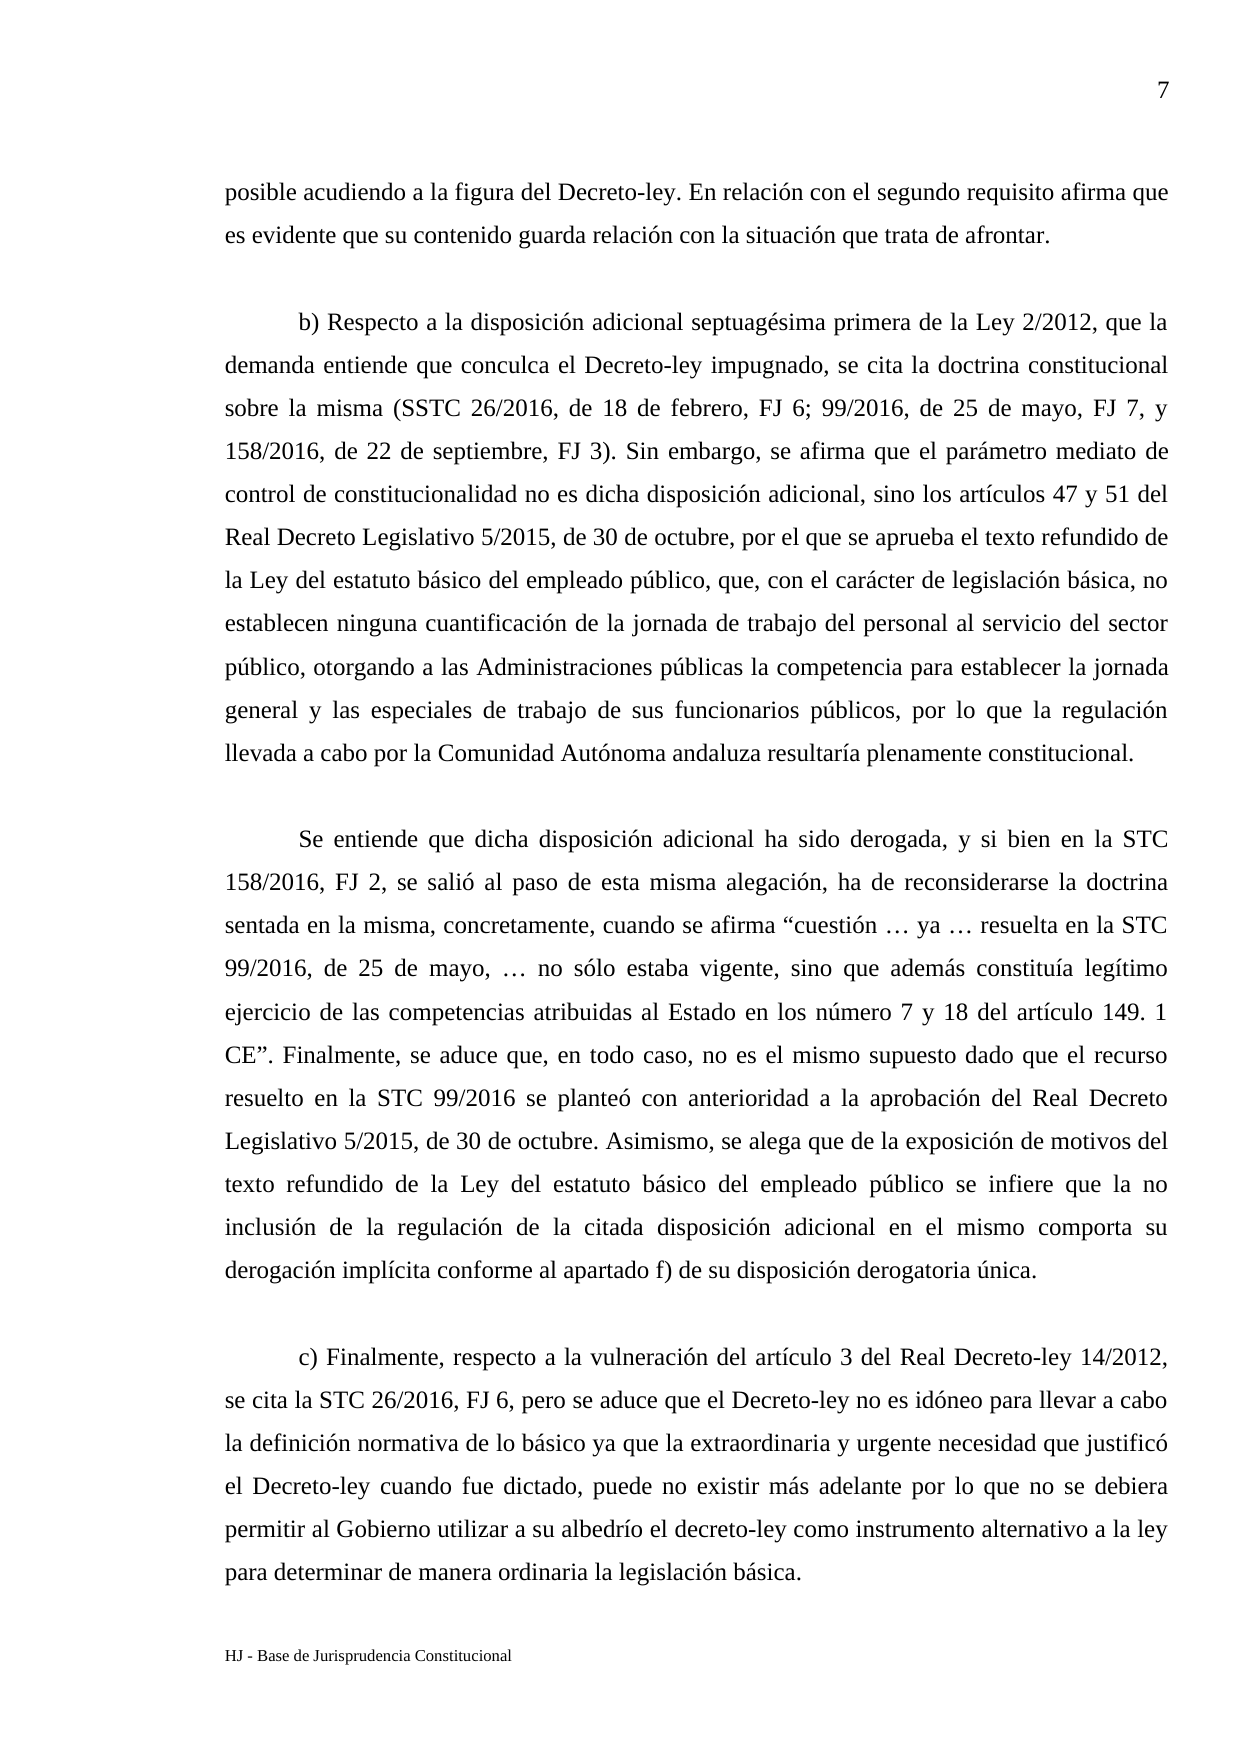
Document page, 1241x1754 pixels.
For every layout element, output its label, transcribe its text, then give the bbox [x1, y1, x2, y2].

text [224, 177, 1169, 249]
text c) Finalmente, respecto a la vulneración del artículo 3 del Real Decreto-ley 14/2012, se cita la STC 26/2016, FJ 6, pero se aduce que el Decreto-ley no es idóneo para llevar a cabo la definición normativa de lo básico ya que la extraordinaria y urgente necesidad que justificó el Decreto-ley cuando fue dictado, puede no existir más adelante por lo que no se debiera permitir al Gobierno utilizar a su albedrío el decreto-ley como instrumento alternativo a la ley para determinar de manera ordinaria la legislación básica. [224, 1342, 1169, 1586]
text Se entiende que dicha disposición adicional ha sido derogada, y si bien en la STC 158/2016, FJ 2, se salió al paso de esta misma alegación, ha de reconsiderarse la doctrina sentada en la misma, concretamente, cuando se afirma “cuestión … ya … resuelta en la STC 99/2016, de 25 de mayo, … no sólo estaba vigente, sino que además constituía legítimo ejercicio de las competencias atribuidas al Estado en los número 7 y 18 del artículo 149. 1 CE”. Finalmente, se aduce que, en todo caso, no es el mismo supuesto dado que el recurso resuelto en la STC 99/2016 se planteó con anterioridad a la aprobación del Real Decreto Legislativo 5/2015, de 30 de octubre. Asimismo, se alega que de la exposición de motivos del texto refundido de la Ley del estatuto básico del empleado público se infiere que la no inclusión de la regulación de la citada disposición adicional en el mismo comporta su derogación implícita conforme al apartado f) de su disposición derogatoria única. [224, 824, 1169, 1284]
text b) Respecto a la disposición adicional septuagésima primera de la Ley 2/2012, que la demanda entiende que conculca el Decreto-ley impugnado, se cita la doctrina constitucional sobre la misma (SSTC 26/2016, de 18 de febrero, FJ 6; 99/2016, de 25 de mayo, FJ 7, y 158/2016, de 22 de septiembre, FJ 3). Sin embargo, se afirma que el parámetro mediato de control de constitucionalidad no es dicha disposición adicional, sino los artículos 47 y 51 del Real Decreto Legislativo 5/2015, de 30 de octubre, por el que se aprueba el texto refundido de la Ley del estatuto básico del empleado público, que, con el carácter de legislación básica, no establecen ninguna cuantificación de la jornada de trabajo del personal al servicio del sector público, otorgando a las Administraciones públicas la competencia para establecer la jornada general y las especiales de trabajo de sus funcionarios públicos, por lo que la regulación llevada a cabo por la Comunidad Autónoma andaluza resultaría plenamente constitucional. [224, 307, 1169, 767]
